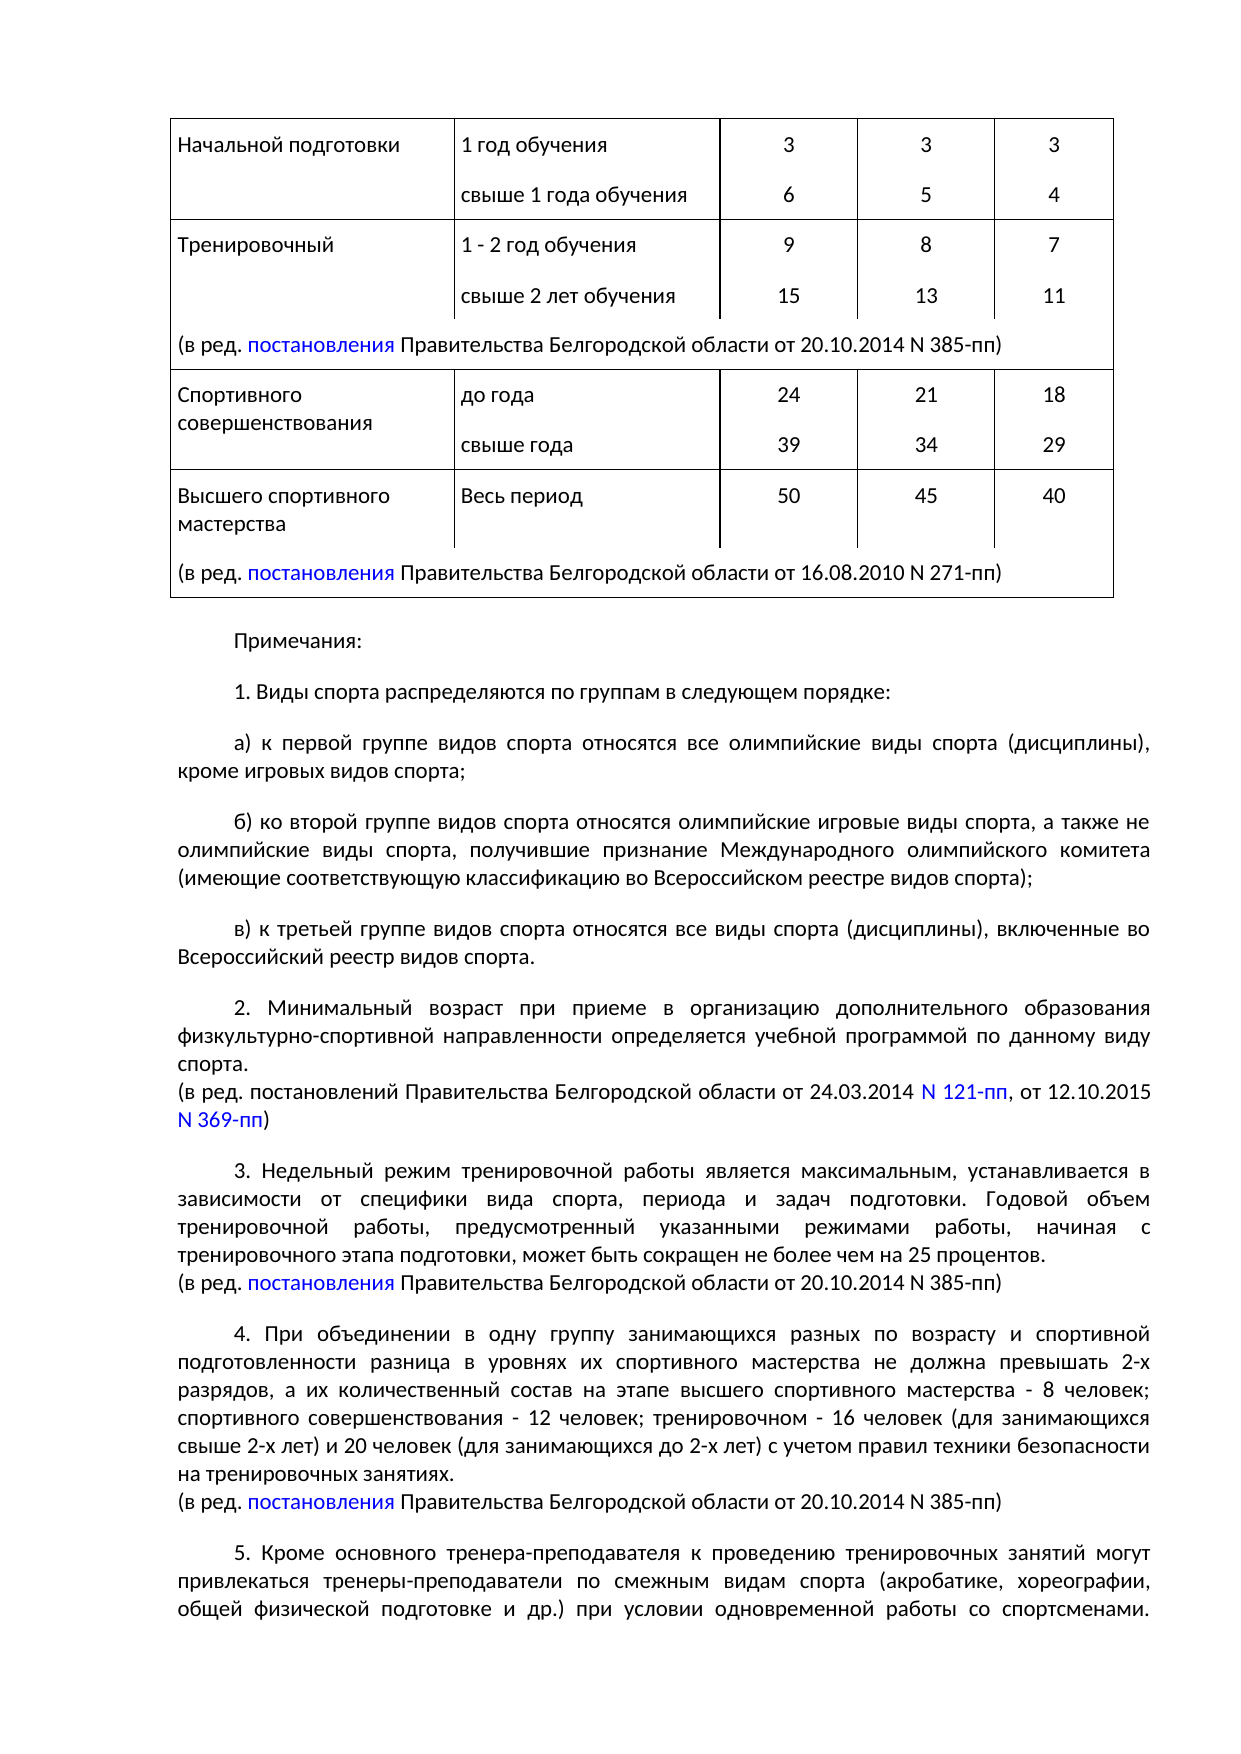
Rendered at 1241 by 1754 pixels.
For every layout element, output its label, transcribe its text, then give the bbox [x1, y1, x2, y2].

table_cell 39 [721, 419, 857, 469]
table_cell 6 [721, 169, 857, 219]
table_cell 24 [721, 370, 857, 419]
table_cell 21 [858, 370, 994, 419]
text 2. Минимальный возраст при приеме в организацию дополнительного образования физкультурно-спортивной направленности определяется учебной программой по данному виду спорта. [177, 993, 1152, 1077]
text (в ред. постановлений Правительства Белгородской области от 24.03.2014 N 121-пп, от 12.10.2015 N 369-пп) [177, 1077, 1152, 1133]
table_cell Весь период [455, 470, 719, 548]
table_cell 3 [721, 119, 857, 168]
table_cell 3 [995, 119, 1113, 168]
table_cell Начальной подготовки [171, 119, 454, 219]
table_cell 15 [721, 269, 857, 319]
table_cell 1 год обучения [455, 119, 719, 168]
table_cell 13 [858, 269, 994, 319]
table_cell 11 [995, 269, 1113, 319]
table_cell свыше 1 года обучения [455, 169, 719, 219]
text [177, 1538, 1152, 1622]
table_cell 9 [721, 220, 857, 269]
text 1. Виды спорта распределяются по группам в следующем порядке: [177, 677, 1152, 705]
table_cell Спортивного совершенствования [171, 370, 454, 469]
table_cell (в ред. постановления Правительства Белгородской области от 16.08.2010 N 271-пп) [171, 548, 1113, 597]
table_cell (в ред. постановления Правительства Белгородской области от 20.10.2014 N 385-пп) [171, 319, 1113, 369]
text Примечания: [177, 626, 1152, 654]
table_cell 7 [995, 220, 1113, 269]
table_cell 3 [858, 119, 994, 168]
text в) к третьей группе видов спорта относятся все виды спорта (дисциплины), включенные во Всероссийский реестр видов спорта. [177, 914, 1152, 970]
table_cell 5 [858, 169, 994, 219]
table_cell 8 [858, 220, 994, 269]
table_cell свыше года [455, 419, 719, 469]
table_cell 1 - 2 год обучения [455, 220, 719, 269]
table_cell 40 [995, 470, 1113, 548]
text 4. При объединении в одну группу занимающихся разных по возрасту и спортивной подготовленности разница в уровнях их спортивного мастерства не должна превышать 2-х разрядов, а их количественный состав на этапе высшего спортивного мастерства - 8 человек; спортивного совершенствования - 12 человек; тренировочном - 16 человек (для занимающихся свыше 2-х лет) и 20 человек (для занимающихся до 2-х лет) с учетом правил техники безопасности на тренировочных занятиях. [177, 1319, 1152, 1487]
text (в ред. постановления Правительства Белгородской области от 20.10.2014 N 385-пп) [177, 1268, 1152, 1296]
table_cell свыше 2 лет обучения [455, 269, 719, 319]
table_cell 4 [995, 169, 1113, 219]
text (в ред. постановления Правительства Белгородской области от 20.10.2014 N 385-пп) [177, 1487, 1152, 1515]
table_cell 29 [995, 419, 1113, 469]
table_cell 50 [721, 470, 857, 548]
table_cell Высшего спортивного мастерства [171, 470, 454, 548]
table_cell Тренировочный [171, 220, 454, 319]
table_cell до года [455, 370, 719, 419]
text а) к первой группе видов спорта относятся все олимпийские виды спорта (дисциплины), кроме игровых видов спорта; [177, 728, 1152, 784]
table_cell 18 [995, 370, 1113, 419]
text б) ко второй группе видов спорта относятся олимпийские игровые виды спорта, а также не олимпийские виды спорта, получившие признание Международного олимпийского комитета (имеющие соответствующую классификацию во Всероссийском реестре видов спорта); [177, 807, 1152, 891]
table_cell 45 [858, 470, 994, 548]
table_cell 34 [858, 419, 994, 469]
text 3. Недельный режим тренировочной работы является максимальным, устанавливается в зависимости от специфики вида спорта, периода и задач подготовки. Годовой объем тренировочной работы, предусмотренный указанными режимами работы, начиная с тренировочного этапа подготовки, может быть сокращен не более чем на 25 процентов. [177, 1156, 1152, 1268]
